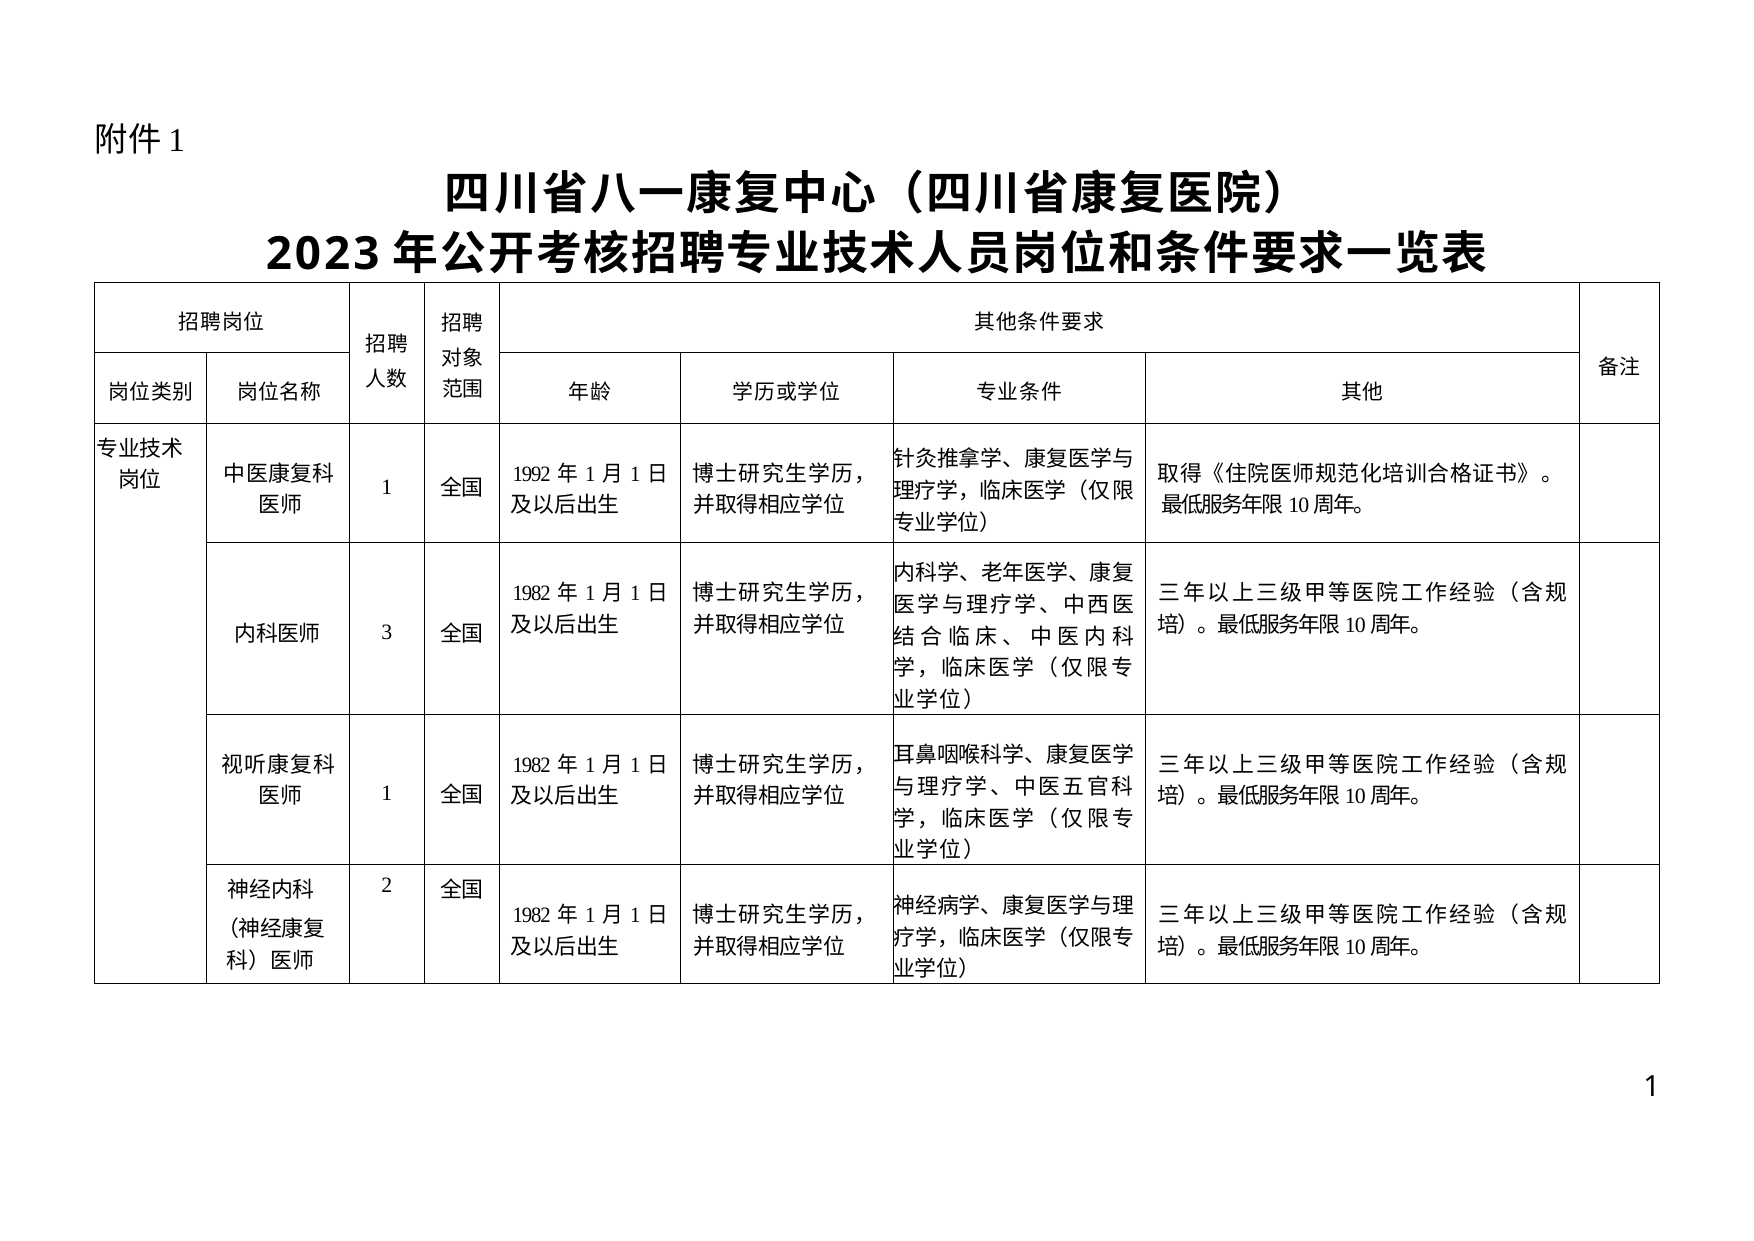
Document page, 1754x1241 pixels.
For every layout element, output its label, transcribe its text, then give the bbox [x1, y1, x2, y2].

table_cell 博士研究生学历，并取得相应学位 [681, 424, 893, 542]
table_cell 三年以上三级甲等医院工作经验（含规培）。最低服务年限10周年。 [1146, 543, 1579, 714]
table_cell 博士研究生学历，并取得相应学位 [681, 543, 893, 714]
table_cell 神经内科 （神经康复科）医师 [207, 865, 349, 983]
text 2023年公开考核招聘专业技术人员岗位和条件要求一览表 [94, 221, 1659, 282]
table_cell 1982年1月1日及以后出生 [500, 543, 680, 714]
table_cell 1 [350, 424, 424, 542]
table_cell 针灸推拿学、康复医学与理疗学，临床医学（仅限专业学位） [894, 424, 1145, 542]
table_header 其他条件要求 [500, 283, 1579, 352]
table_cell 岗位类别 [95, 353, 206, 423]
text 附件1 [94, 115, 1659, 161]
table_header 备注 [1580, 283, 1659, 423]
table_cell 取得《住院医师规范化培训合格证书》。最低服务年限10周年。 [1146, 424, 1579, 542]
table_cell 神经病学、康复医学与理疗学，临床医学（仅限专业学位） [894, 865, 1145, 983]
table_cell 全国 [425, 865, 499, 983]
table_cell 岗位名称 [207, 353, 349, 423]
table_cell 耳鼻咽喉科学、康复医学与理疗学、中医五官科学，临床医学（仅限专业学位） [894, 715, 1145, 864]
table_cell 三年以上三级甲等医院工作经验（含规培）。最低服务年限10周年。 [1146, 715, 1579, 864]
table_cell 其他 [1146, 353, 1579, 423]
table_header 招聘 对象 范围 [425, 283, 499, 423]
table_cell 年龄 [500, 353, 680, 423]
table_cell 全国 [425, 715, 499, 864]
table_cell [1146, 865, 1579, 983]
table_cell [1580, 865, 1659, 983]
table_cell 视听康复科医师 [207, 715, 349, 864]
table_cell 全国 [425, 543, 499, 714]
table_cell 3 [350, 543, 424, 714]
table_cell [1580, 543, 1659, 714]
table_cell 学历或学位 [681, 353, 893, 423]
table_cell 1992年1月1日及以后出生 [500, 424, 680, 542]
table_cell 博士研究生学历，并取得相应学位 [681, 865, 893, 983]
table_cell 博士研究生学历，并取得相应学位 [681, 715, 893, 864]
table_cell [1580, 715, 1659, 864]
table_cell 中医康复科医师 [207, 424, 349, 542]
table_header 招聘岗位 [95, 283, 349, 352]
table_cell 1982年1月1日及以后出生 [500, 865, 680, 983]
table_cell 2 [350, 865, 424, 983]
table_cell 内科医师 [207, 543, 349, 714]
table_cell 专业条件 [894, 353, 1145, 423]
table_cell 内科学、老年医学、康复医学与理疗学、中西医结合临床、中医内科学，临床医学（仅限专业学位） [894, 543, 1145, 714]
text 四川省八一康复中心（四川省康复医院） [94, 161, 1659, 221]
table_cell [1580, 424, 1659, 542]
table_cell 1982年1月1日及以后出生 [500, 715, 680, 864]
table_header 招聘 人数 [350, 283, 424, 423]
table_cell 专业技术岗位 [95, 424, 206, 983]
table_cell 全国 [425, 424, 499, 542]
table_cell 1 [350, 715, 424, 864]
